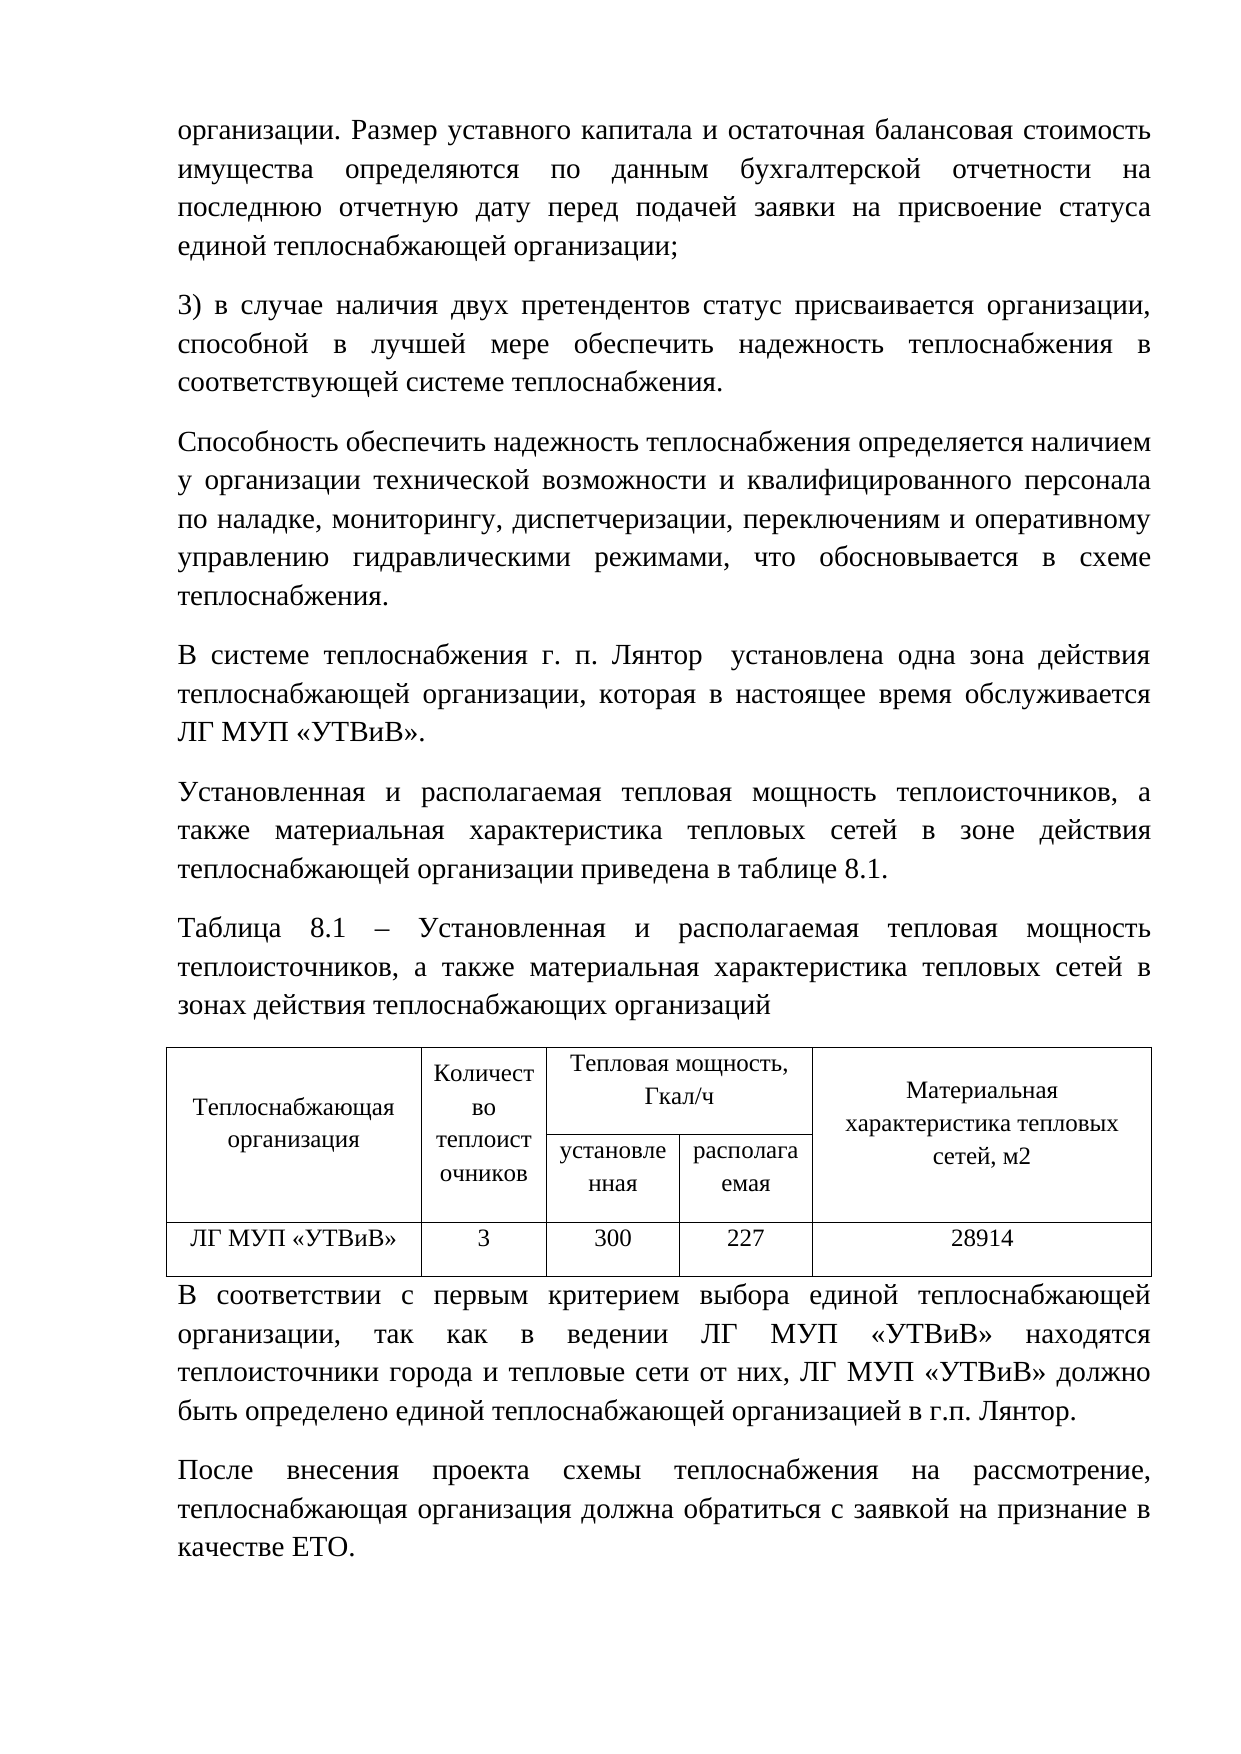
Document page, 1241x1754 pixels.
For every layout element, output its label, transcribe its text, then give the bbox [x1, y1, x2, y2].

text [177, 112, 1152, 262]
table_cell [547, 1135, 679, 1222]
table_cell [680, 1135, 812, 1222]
text 3) в случае наличия двух претендентов статус присваивается организации, способной в лучшей мере обеспечить надежность теплоснабжения в соответствующей системе теплоснабжения. [177, 287, 1152, 398]
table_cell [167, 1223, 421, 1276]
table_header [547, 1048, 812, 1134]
text Способность обеспечить надежность теплоснабжения определяется наличием у организации технической возможности и квалифицированного персонала по наладке, мониторингу, диспетчеризации, переключениям и оперативному управлению гидравлическими режимами, что обосновывается в схеме теплоснабжения. [177, 424, 1152, 612]
text После внесения проекта схемы теплоснабжения на рассмотрение, теплоснабжающая организация должна обратиться с заявкой на признание в качестве ЕТО. [177, 1452, 1152, 1563]
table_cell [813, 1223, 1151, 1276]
text В системе теплоснабжения г. п. Лянтор установлена одна зона действия теплоснабжающей организации, которая в настоящее время обслуживается ЛГ МУП «УТВиВ». [177, 637, 1152, 748]
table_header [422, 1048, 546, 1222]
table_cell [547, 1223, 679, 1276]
text Установленная и располагаемая тепловая мощность теплоисточников, а также материальная характеристика тепловых сетей в зоне действия теплоснабжающей организации приведена в таблице 8.1. [177, 774, 1152, 884]
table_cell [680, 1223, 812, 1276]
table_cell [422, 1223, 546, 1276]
text В соответствии с первым критерием выбора единой теплоснабжающей организации, так как в ведении ЛГ МУП «УТВиВ» находятся теплоисточники города и тепловые сети от них, ЛГ МУП «УТВиВ» должно быть определено единой теплоснабжающей организацией в г.п. Лянтор. [177, 1277, 1152, 1426]
text Таблица 8.1 – Установленная и располагаемая тепловая мощность теплоисточников, а также материальная характеристика тепловых сетей в зонах действия теплоснабжающих организаций [177, 910, 1152, 1021]
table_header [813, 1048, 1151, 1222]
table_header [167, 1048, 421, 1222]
